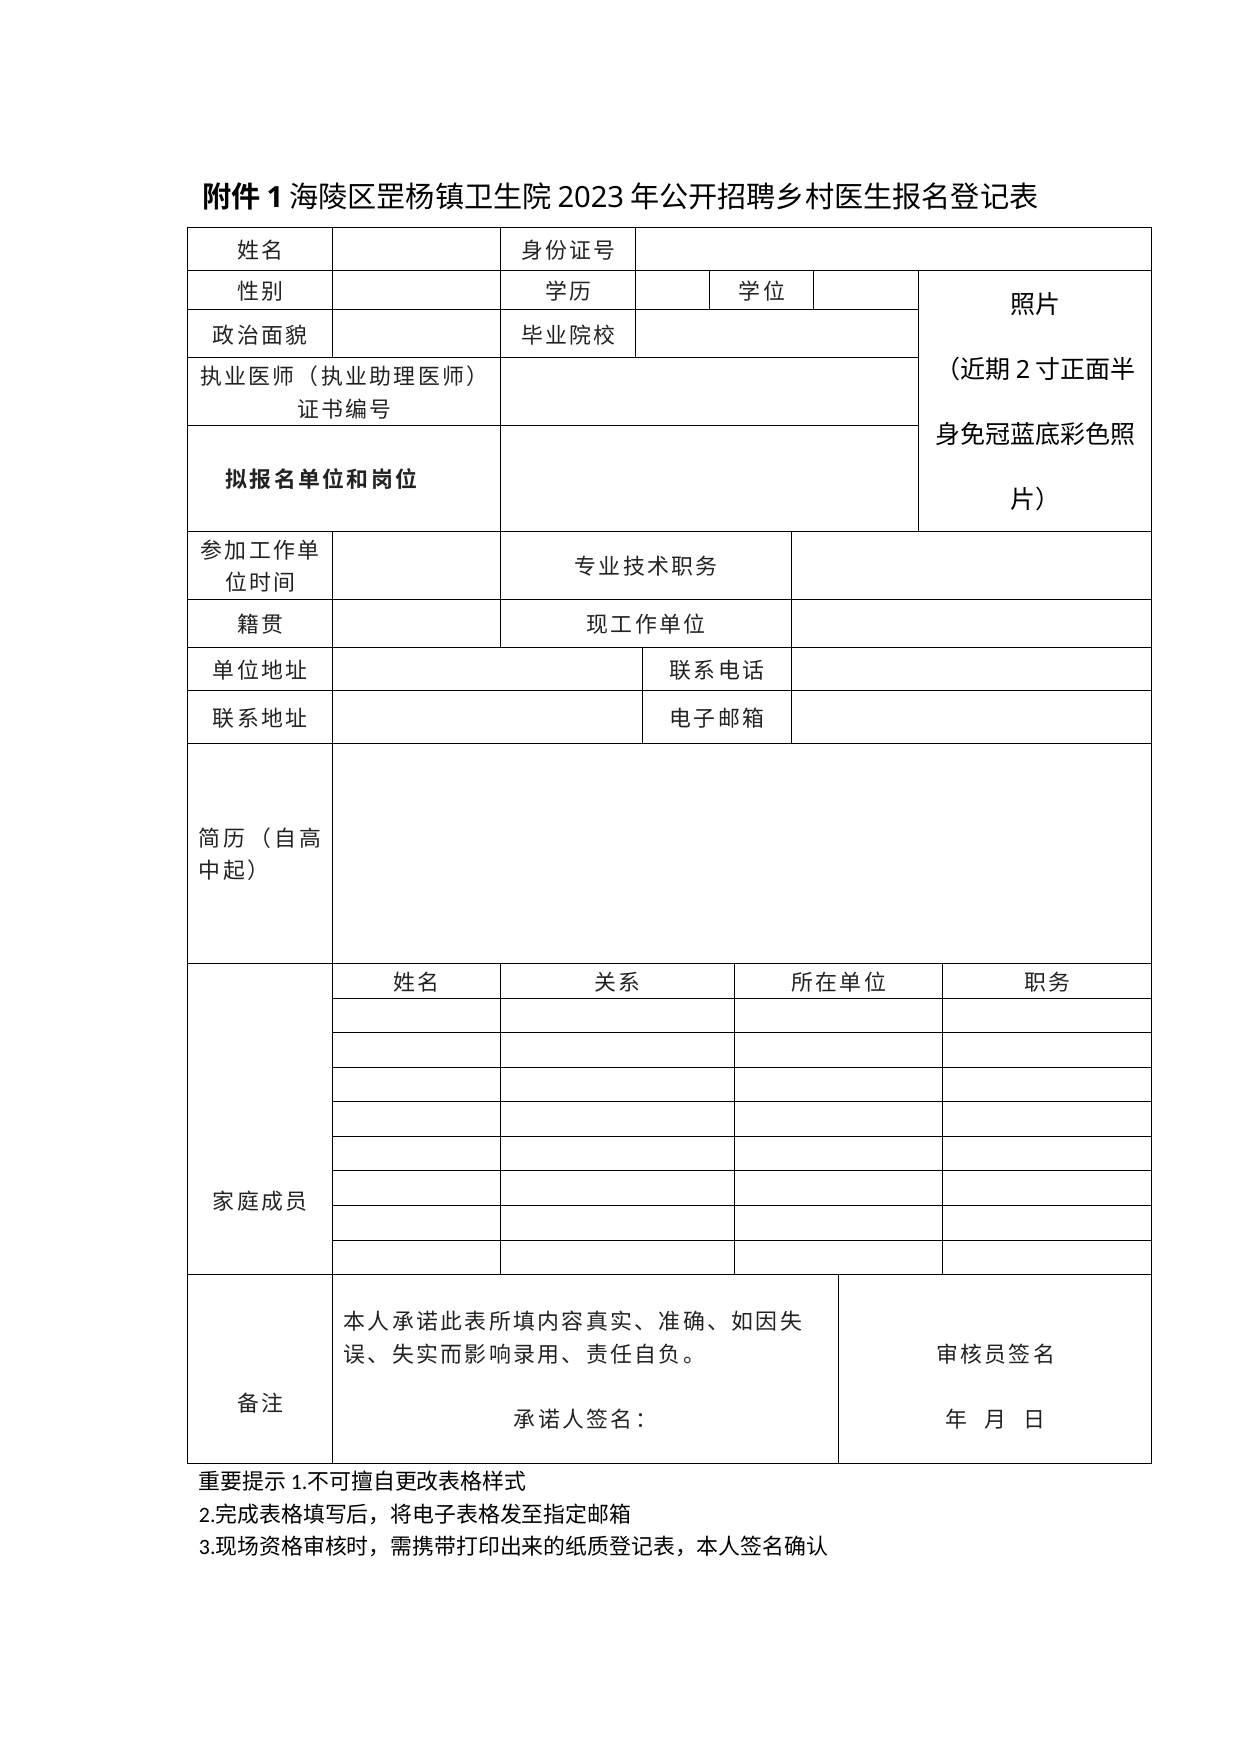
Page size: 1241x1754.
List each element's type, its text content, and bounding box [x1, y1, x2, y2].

table_cell 照片 （近期2寸正面半身免冠蓝底彩色照片） [919, 271, 1151, 531]
table_cell 现工作单位 [501, 600, 791, 647]
table_cell 执业医师（执业助理医师）证书编号 [188, 358, 500, 425]
table_cell [501, 1068, 734, 1101]
table_cell [792, 532, 1151, 598]
table_cell [943, 1241, 1151, 1274]
table_cell [735, 1068, 942, 1101]
table_cell 专业技术职务 [501, 532, 791, 598]
table_cell 审核员签名 年 月 日 [839, 1275, 1151, 1463]
table_cell [333, 1137, 500, 1170]
table_cell [792, 648, 1151, 690]
table_cell [943, 1137, 1151, 1170]
table_cell [501, 1137, 734, 1170]
table_cell 学历 [501, 271, 635, 309]
table_cell [333, 1033, 500, 1067]
table_cell [333, 310, 500, 357]
table_cell [501, 426, 918, 531]
table_cell [501, 1102, 734, 1136]
table_cell 政治面貌 [188, 310, 332, 357]
table_cell 电子邮箱 [643, 691, 791, 742]
table_cell [501, 1206, 734, 1239]
table_cell [501, 999, 734, 1032]
table_cell 性别 [188, 271, 332, 309]
table_cell [636, 271, 709, 309]
table_cell [501, 1171, 734, 1205]
table_header 身份证号 [501, 228, 635, 269]
table_cell [333, 1206, 500, 1239]
table_cell 联系地址 [188, 691, 332, 742]
table_cell [636, 310, 918, 357]
table_cell [943, 999, 1151, 1032]
table_cell 备注 [188, 1275, 332, 1463]
table_cell [943, 1102, 1151, 1136]
table_cell 参加工作单位时间 [188, 532, 332, 598]
table_cell 籍贯 [188, 600, 332, 647]
table_cell [333, 271, 500, 309]
table_cell [735, 1102, 942, 1136]
table_cell [501, 1033, 734, 1067]
table_header [636, 228, 1151, 269]
table_cell 单位地址 [188, 648, 332, 690]
table_cell [814, 271, 918, 309]
table_cell 学位 [710, 271, 813, 309]
table_cell [333, 744, 1151, 963]
table_header [333, 228, 500, 269]
table_cell 关系 [501, 964, 734, 997]
table_cell [735, 999, 942, 1032]
table_cell [735, 1206, 942, 1239]
table_cell [333, 532, 500, 598]
table_header 姓名 [188, 228, 332, 269]
table_cell [735, 1033, 942, 1067]
table_cell [943, 1033, 1151, 1067]
table_cell [333, 1241, 500, 1274]
table_cell 家庭成员 [188, 964, 332, 1274]
table_cell [333, 691, 642, 742]
table_cell 职务 [943, 964, 1151, 997]
table_cell [792, 600, 1151, 647]
table_cell [333, 1068, 500, 1101]
table_cell 拟报名单位和岗位 [188, 426, 500, 531]
table_cell [735, 1241, 942, 1274]
text 附件1海陵区罡杨镇卫生院2023年公开招聘乡村医生报名登记表 [187, 162, 1053, 227]
table_cell [333, 1102, 500, 1136]
table_cell [943, 1068, 1151, 1101]
table_cell [735, 1137, 942, 1170]
table_cell [333, 999, 500, 1032]
table_cell [943, 1171, 1151, 1205]
table_cell 联系电话 [643, 648, 791, 690]
table_cell 重要提示1.不可擅自更改表格样式 2.完成表格填写后，将电子表格发至指定邮箱 3.现场资格审核时，需携带打印出来的纸质登记表，本人签名确认 [188, 1464, 1152, 1561]
table_cell [735, 1171, 942, 1205]
table_cell [501, 1241, 734, 1274]
table_cell 姓名 [333, 964, 500, 997]
table_cell 简历（自高中起） [188, 744, 332, 963]
table_cell [792, 691, 1151, 742]
table_cell [333, 648, 642, 690]
table_cell [501, 358, 918, 425]
table_cell [333, 600, 500, 647]
table_cell 所在单位 [735, 964, 942, 997]
table_cell 本人承诺此表所填内容真实、准确、如因失误、失实而影响录用、责任自负。 承诺人签名： [333, 1275, 838, 1463]
table_cell 毕业院校 [501, 310, 635, 357]
table_cell [333, 1171, 500, 1205]
table_cell [943, 1206, 1151, 1239]
